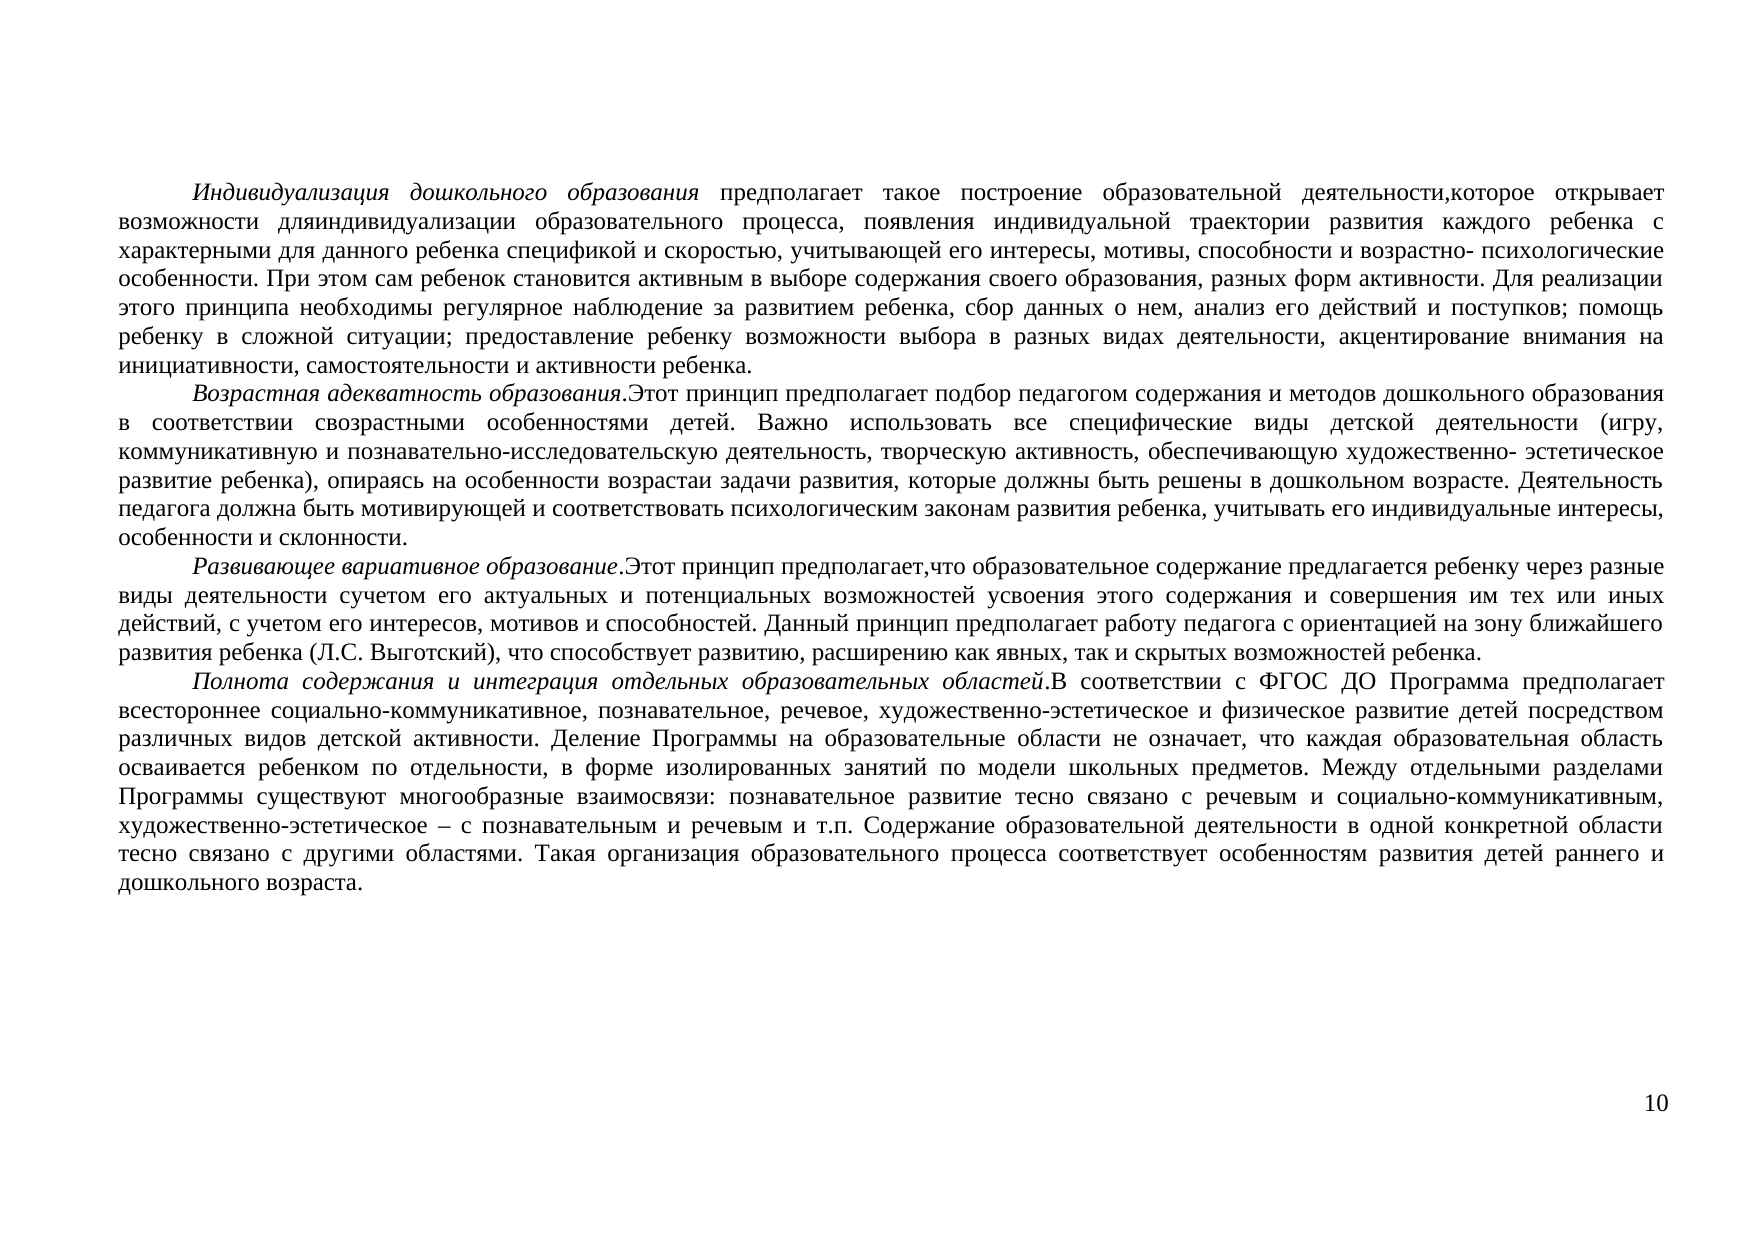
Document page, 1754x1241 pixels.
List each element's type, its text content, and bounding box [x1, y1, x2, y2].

text Развивающее вариативное образование.Этот принцип предполагает,что образовательное содержание предлагается ребенку через разные виды деятельности сучетом его актуальных и потенциальных возможностей усвоения этого содержания и совершения им тех или иных действий, с учетом его интересов, мотивов и способностей. Данный принцип предполагает работу педагога с ориентацией на зону ближайшего развития ребенка (Л.С. Выготский), что способствует развитию, расширению как явных, так и скрытых возможностей ребенка. [118, 551, 1665, 666]
text Индивидуализация дошкольного образования предполагает такое построение образовательной деятельности,которое открывает возможности дляиндивидуализации образовательного процесса, появления индивидуальной траектории развития каждого ребенка с характерными для данного ребенка спецификой и скоростью, учитывающей его интересы, мотивы, способности и возрастно- психологические особенности. При этом сам ребенок становится активным в выборе содержания своего образования, разных форм активности. Для реализации этого принципа необходимы регулярное наблюдение за развитием ребенка, сбор данных о нем, анализ его действий и поступков; помощь ребенку в сложной ситуации; предоставление ребенку возможности выбора в разных видах деятельности, акцентирование внимания на инициативности, самостоятельности и активности ребенка. [118, 177, 1665, 378]
text Полнота содержания и интеграция отдельных образовательных областей.В соответствии с ФГОС ДО Программа предполагает всестороннее социально-коммуникативное, познавательное, речевое, художественно-эстетическое и физическое развитие детей посредством различных видов детской активности. Деление Программы на образовательные области не означает, что каждая образовательная область осваивается ребенком по отдельности, в форме изолированных занятий по модели школьных предметов. Между отдельными разделами Программы существуют многообразные взаимосвязи: познавательное развитие тесно связано с речевым и социально-коммуникативным, художественно-эстетическое – с познавательным и речевым и т.п. Содержание образовательной деятельности в одной конкретной области тесно связано с другими областями. Такая организация образовательного процесса соответствует особенностям развития детей раннего и дошкольного возраста. [118, 666, 1665, 896]
text Возрастная адекватность образования.Этот принцип предполагает подбор педагогом содержания и методов дошкольного образования в соответствии свозрастными особенностями детей. Важно использовать все специфические виды детской деятельности (игру, коммуникативную и познавательно-исследовательскую деятельность, творческую активность, обеспечивающую художественно- эстетическое развитие ребенка), опираясь на особенности возрастаи задачи развития, которые должны быть решены в дошкольном возрасте. Деятельность педагога должна быть мотивирующей и соответствовать психологическим законам развития ребенка, учитывать его индивидуальные интересы, особенности и склонности. [118, 378, 1665, 551]
